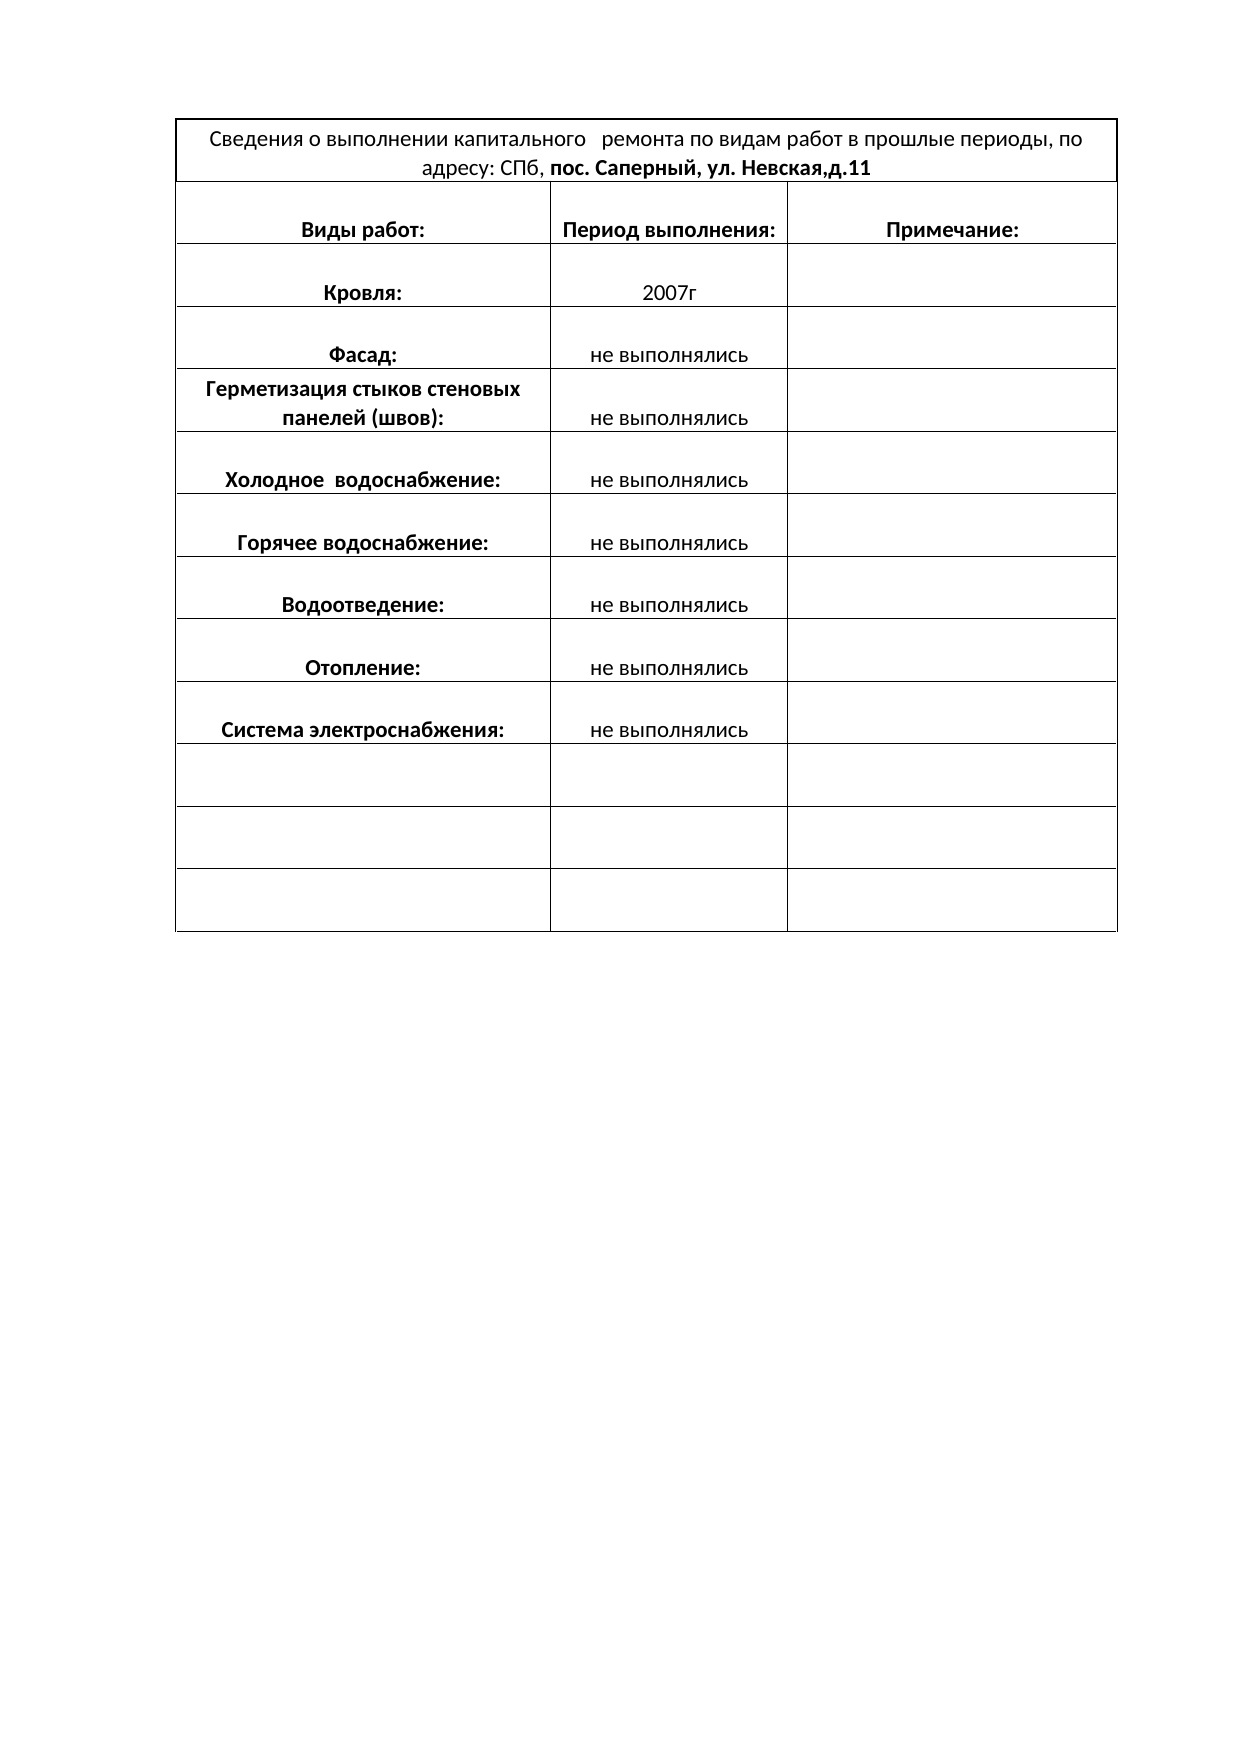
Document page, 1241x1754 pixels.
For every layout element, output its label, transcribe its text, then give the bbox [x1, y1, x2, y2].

table_cell Примечание: [788, 182, 1117, 243]
table_cell [788, 431, 1117, 493]
table_cell [788, 681, 1117, 743]
table_cell [788, 806, 1117, 868]
table_cell [176, 806, 550, 868]
table_cell Виды работ: [176, 182, 550, 243]
table_header Сведения о выполнении капитального ремонта по видам работ в прошлые периоды, по адресу: СПб, пос. Саперный, ул. Невская,д.11 [177, 120, 1116, 181]
table_cell не выполнялись [551, 432, 787, 493]
table_cell [176, 868, 550, 931]
table_cell [788, 556, 1117, 618]
table_cell [788, 868, 1117, 931]
table_cell Система электроснабжения: [176, 681, 550, 743]
table_cell не выполнялись [551, 369, 787, 431]
table_cell 2007г [551, 244, 787, 306]
table_cell [551, 869, 787, 931]
table_cell [788, 493, 1117, 556]
table_cell не выполнялись [551, 557, 787, 618]
table_cell Холодное водоснабжение: [176, 431, 550, 493]
table_cell [176, 743, 550, 806]
table_cell [551, 744, 787, 806]
table_cell не выполнялись [551, 494, 787, 556]
table_cell [788, 743, 1117, 806]
table_cell [788, 368, 1117, 431]
table_cell Кровля: [176, 243, 550, 306]
table_cell [788, 243, 1117, 306]
table_cell Водоотведение: [176, 556, 550, 618]
table_cell [788, 618, 1117, 681]
table_cell Герметизация стыков стеновых панелей (швов): [176, 368, 550, 431]
table_cell не выполнялись [551, 682, 787, 743]
table_cell не выполнялись [551, 307, 787, 368]
table_cell Период выполнения: [551, 182, 787, 243]
table_cell Фасад: [176, 306, 550, 368]
table_cell не выполнялись [551, 619, 787, 681]
table_cell [788, 306, 1117, 368]
table_cell Отопление: [176, 618, 550, 681]
table_cell Горячее водоснабжение: [176, 493, 550, 556]
table_cell [551, 807, 787, 868]
